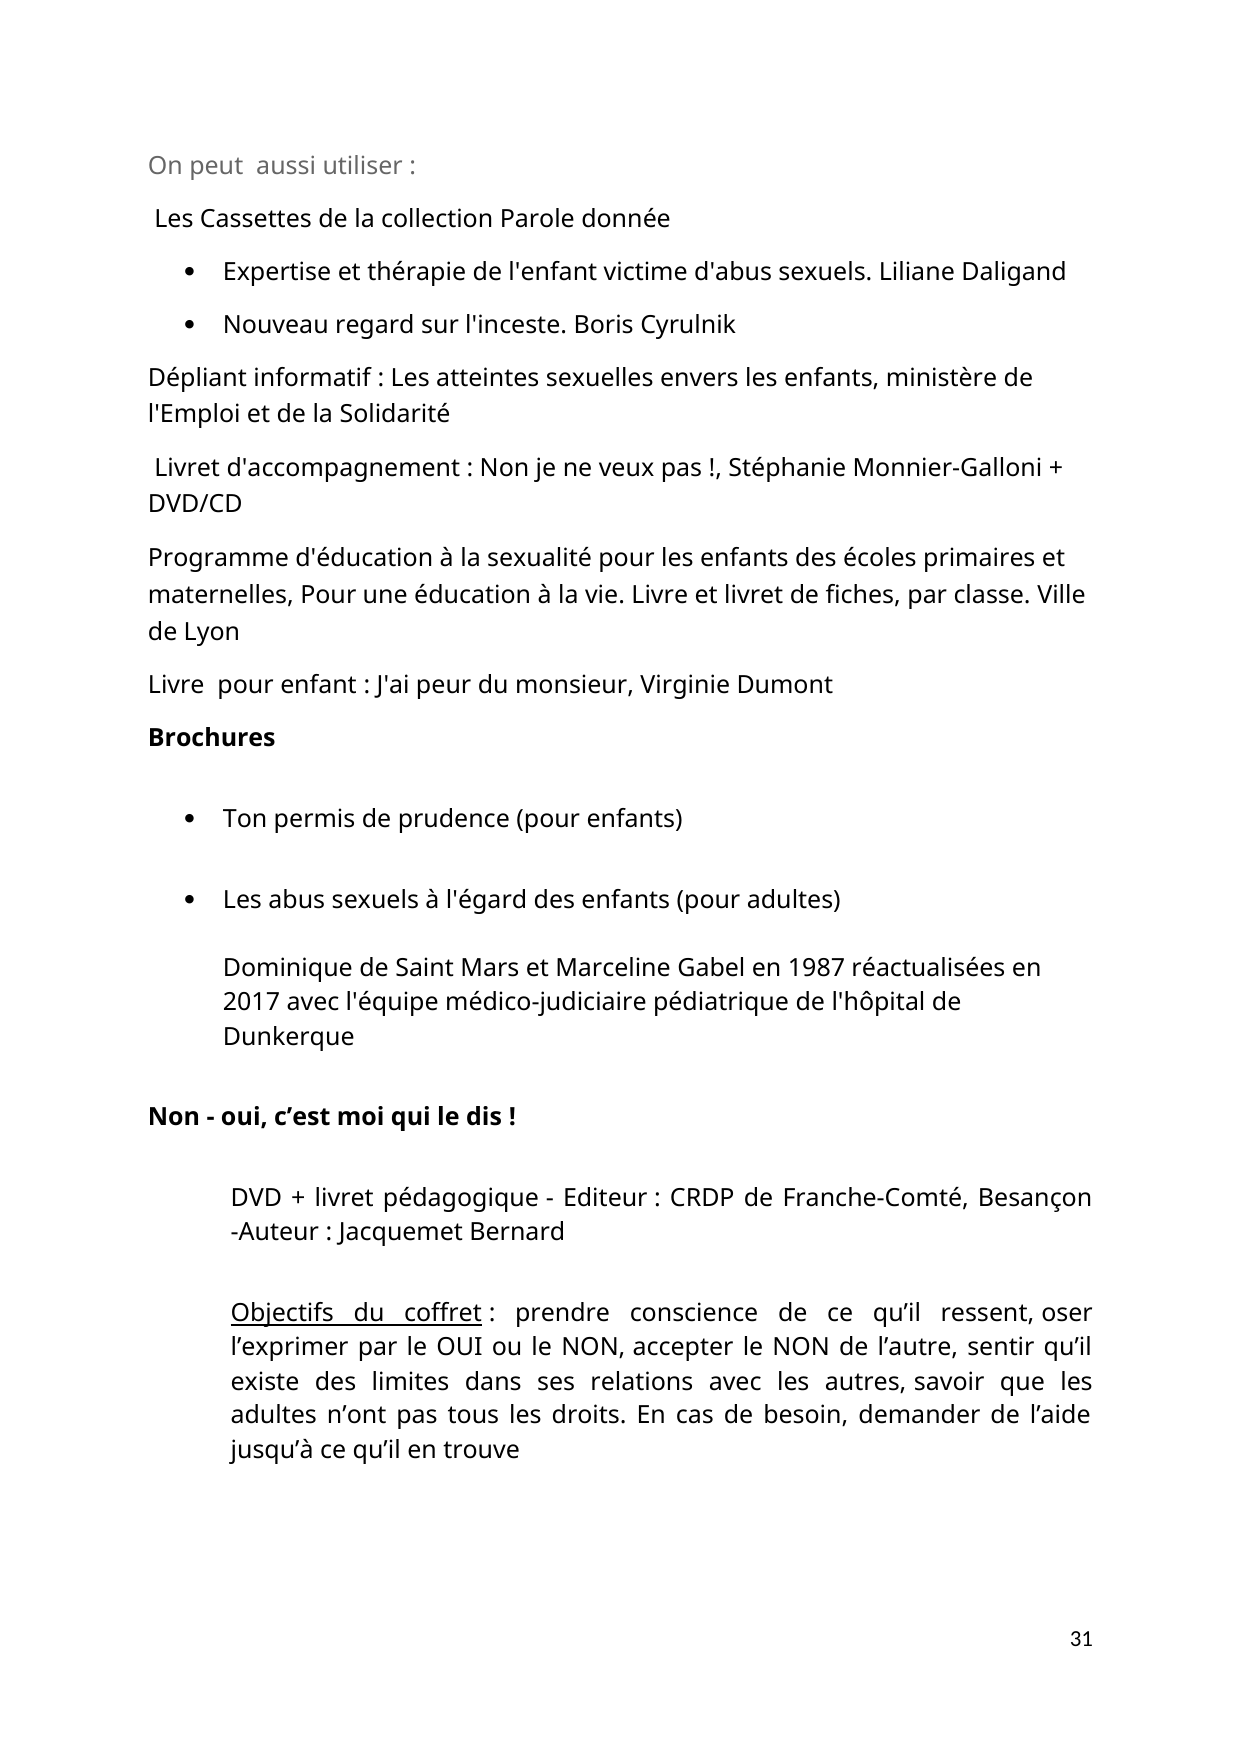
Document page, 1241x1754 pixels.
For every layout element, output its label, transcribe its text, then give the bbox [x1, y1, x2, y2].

text Brochures [148, 720, 733, 754]
list Ton permis de prudence (pour enfants) [185, 801, 1093, 835]
list Expertise et thérapie de l'enfant victime d'abus sexuels. Liliane Daligand [185, 254, 1093, 288]
text Les Cassettes de la collection Parole donnée [148, 200, 1093, 234]
text Non - oui, c’est moi qui le dis ! [148, 1099, 1093, 1133]
list Nouveau regard sur l'inceste. Boris Cyrulnik [185, 306, 1093, 341]
text Programme d'éducation à la sexualité pour les enfants des écoles primaires et maternelles, Pour une éducation à la vie. Livre et livret de fiches, par classe. Ville de Lyon [148, 539, 1093, 647]
text On peut aussi utiliser : [148, 148, 1093, 182]
text Livret d'accompagnement : Non je ne veux pas !, Stéphanie Monnier-Galloni + DVD/CD [148, 449, 1093, 520]
list DVD + livret pédagogique - Editeur : CRDP de Franche-Comté, Besançon -Auteur : Jacquemet Bernard [230, 1180, 1093, 1248]
list Les abus sexuels à l'égard des enfants (pour adultes) Dominique de Saint Mars et Marceline Gabel en 1987 réactualisées en 2017 avec l'équipe médico-judiciaire pédiatrique de l'hôpital de Dunkerque [185, 882, 1093, 1052]
text Livre pour enfant : J'ai peur du monsieur, Virginie Dumont [148, 667, 1093, 701]
text Dépliant informatif : Les atteintes sexuelles envers les enfants, ministère de l'Emploi et de la Solidarité [148, 359, 1093, 430]
list Objectifs du coffret : prendre conscience de ce qu’il ressent, oser l’exprimer par le OUI ou le NON, accepter le NON de l’autre, sentir qu’il existe des limites dans ses relations avec les autres, savoir que les adultes n’ont pas tous les droits. En cas de besoin, demander de l’aide jusqu’à ce qu’il en trouve [230, 1295, 1093, 1465]
